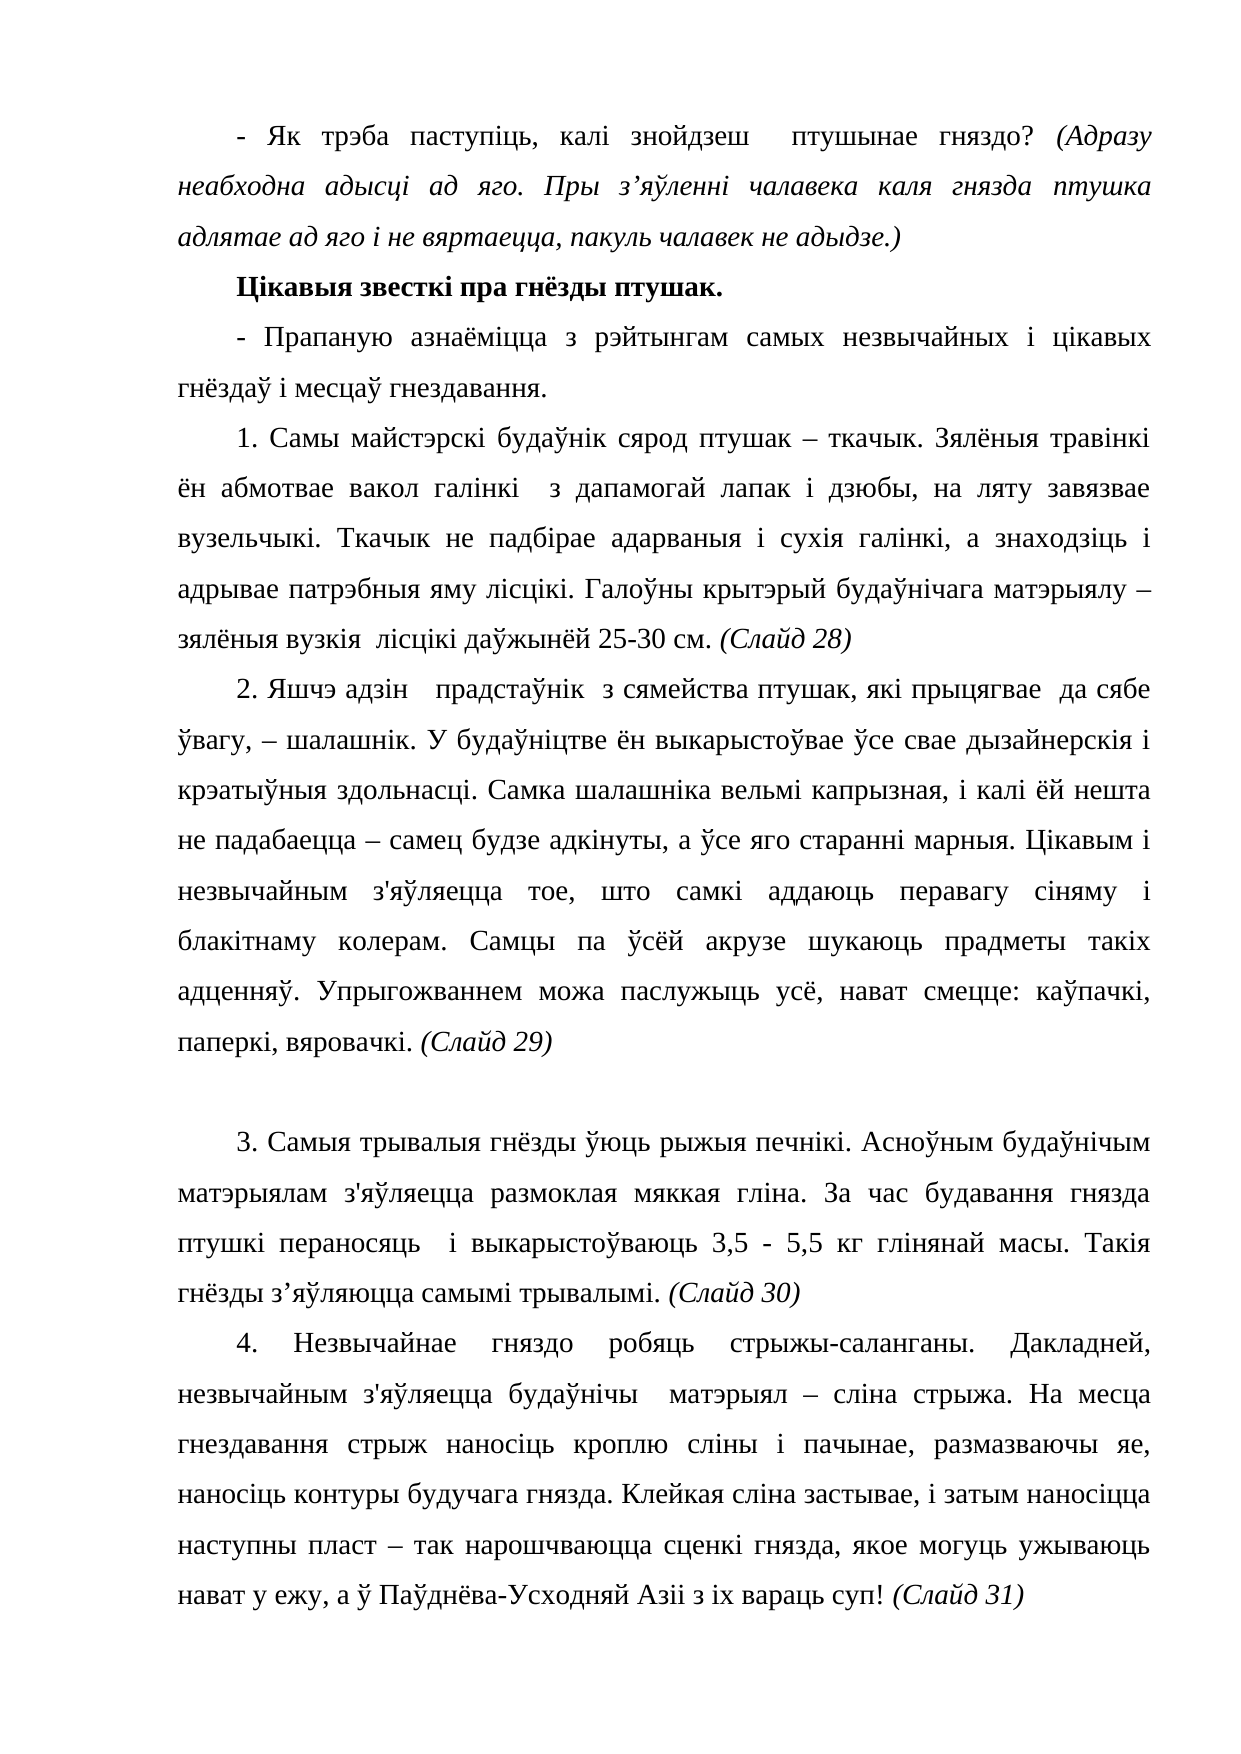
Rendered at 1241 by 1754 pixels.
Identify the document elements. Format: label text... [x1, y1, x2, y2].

text - Прапаную азнаёміцца ​​з рэйтынгам самых незвычайных і цікавых гнёздаў і месцаў гнездавання. [177, 319, 1152, 403]
text 2. Яшчэ адзін прадстаўнік з сямейства птушак, які прыцягвае да сябе ўвагу, – шалашнік. У будаўніцтве ён выкарыстоўвае ўсе свае дызайнерскія і крэатыўныя здольнасці. Самка шалашніка вельмі капрызная, і калі ёй нешта не падабаецца – самец будзе адкінуты, а ўсе яго старанні марныя. Цікавым і незвычайным з'яўляецца тое, што самкі аддаюць перавагу сіняму і блакітнаму колерам. Самцы па ўсёй акрузе шукаюць прадметы такіх адценняў. Упрыгожваннем можа паслужыць усё, нават смецце: каўпачкі, паперкі, вяровачкі. (Слайд 29) [177, 672, 1152, 1057]
text 1. Самы майстэрскі будаўнік сярод птушак – ткачык. Зялёныя травінкі ён абмотвае вакол галінкі з дапамогай лапак і дзюбы, на ляту завязвае вузельчыкі. Ткачык не падбірае адарваныя і сухія галінкі, а знаходзіць і адрывае патрэбныя яму лісцікі. Галоўны крытэрый будаўнічага матэрыялу – зялёныя вузкія лісцікі даўжынёй 25-30 см. (Слайд 28) [177, 420, 1152, 655]
text 4. Незвычайнае гняздо робяць стрыжы-саланганы. Дакладней, незвычайным з'яўляецца будаўнічы матэрыял – сліна стрыжа. На месца гнездавання стрыж наносіць кроплю сліны і пачынае, размазваючы яе, наносіць контуры будучага гнязда. Клейкая сліна застывае, і затым наносіцца наступны пласт – так нарошчваюцца сценкі гнязда, якое могуць ужываюць нават у ежу, а ў Паўднёва-Усходняй Азіі з іх вараць суп! (Слайд 31) [177, 1326, 1152, 1611]
text Цікавыя звесткі пра гнёзды птушак. [177, 269, 1152, 303]
text - Як трэба паступіць, калі знойдзеш птушынае гняздо? (Адразу неабходна адысці ад яго. Пры з’яўленні чалавека каля гнязда птушка адлятае ад яго і не вяртаецца, пакуль чалавек не адыдзе.) [177, 118, 1152, 252]
text 3. Самыя трывалыя гнёзды ўюць рыжыя печнікі. Асноўным будаўнічым матэрыялам з'яўляецца размоклая мяккая гліна. За час будавання гнязда птушкі пераносяць і выкарыстоўваюць 3,5 - 5,5 кг глінянай масы. Такія гнёзды з’яўляюцца самымі трывалымі. (Слайд 30) [177, 1124, 1152, 1309]
